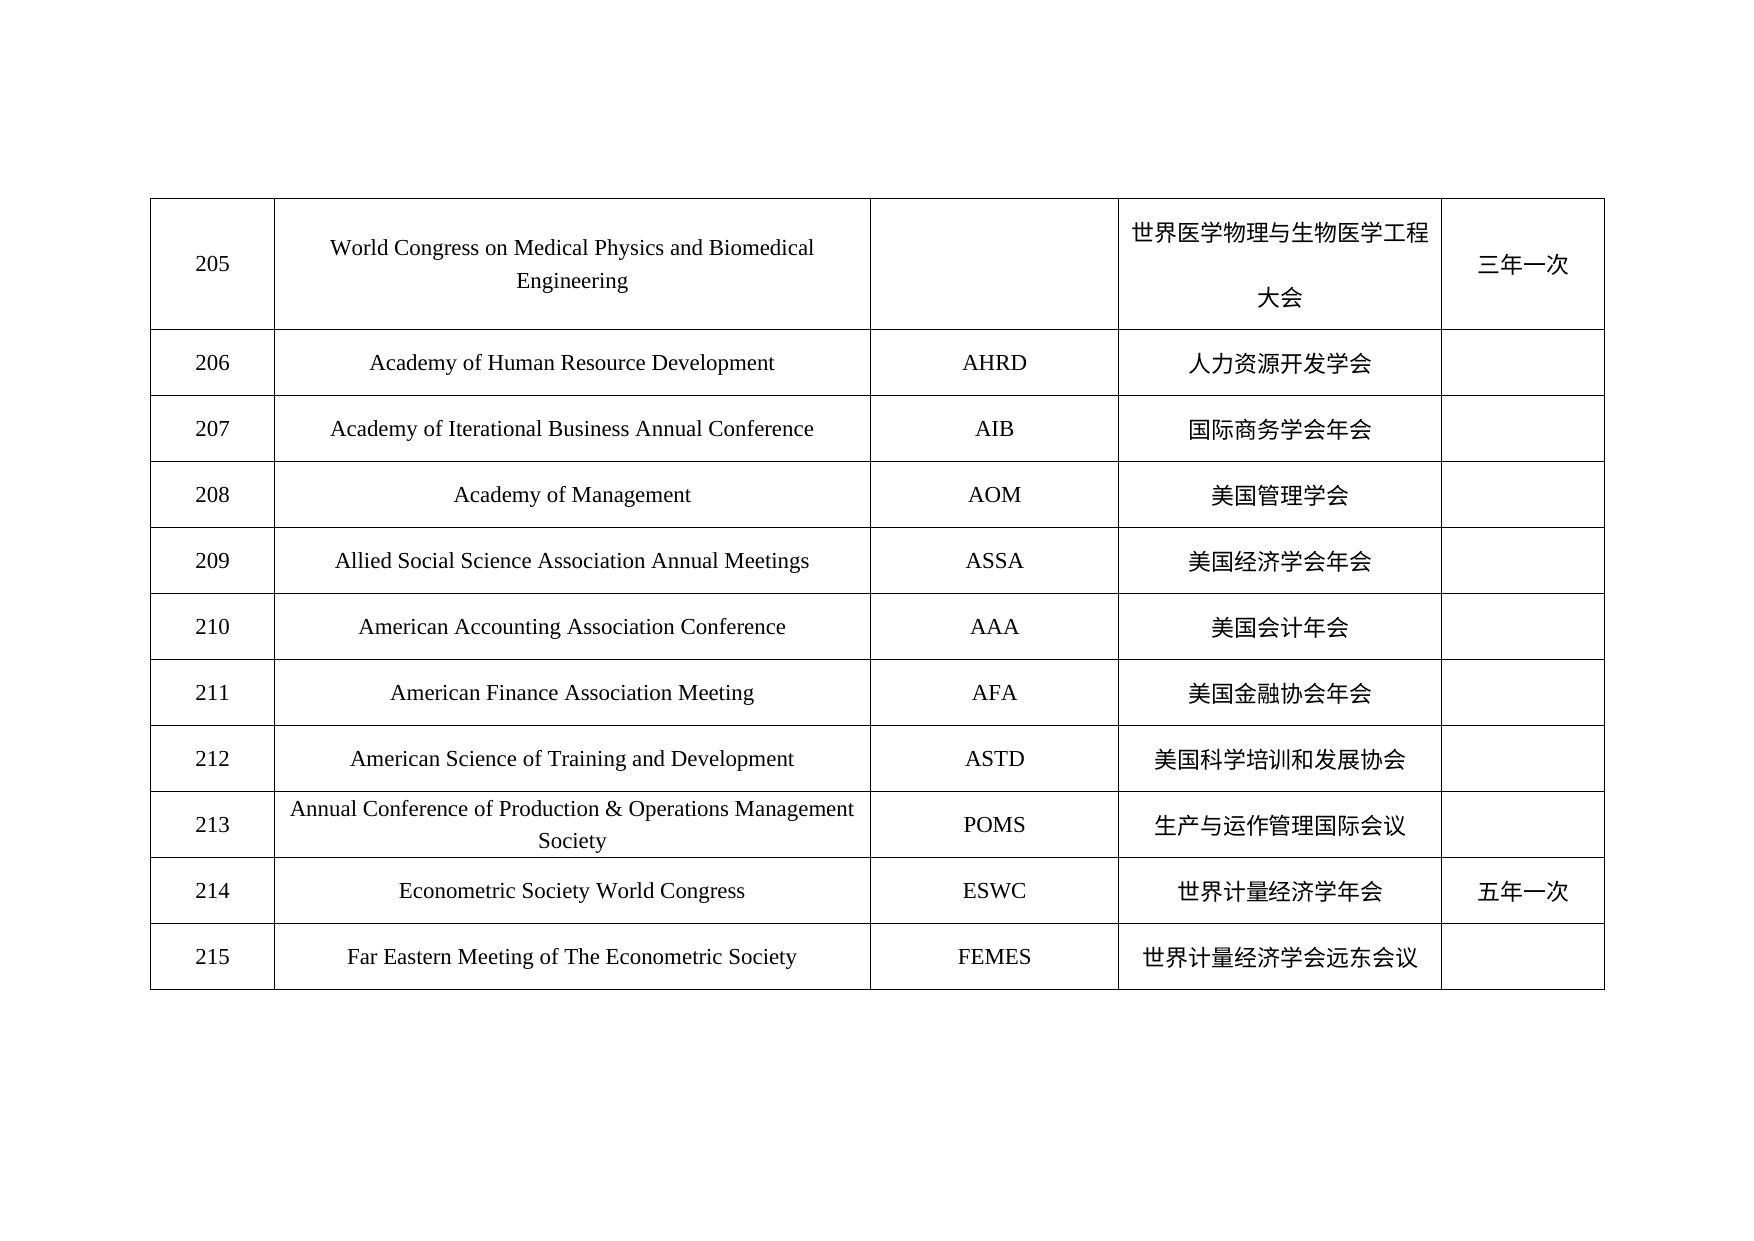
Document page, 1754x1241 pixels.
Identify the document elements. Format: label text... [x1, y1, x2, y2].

table_cell 三年一次 [1442, 199, 1604, 329]
table_cell American Science of Training and Development [275, 726, 870, 791]
table_cell 美国会计年会 [1119, 594, 1441, 659]
table_cell [1442, 396, 1604, 461]
table_cell 213 [151, 792, 274, 857]
table_cell 世界计量经济学会远东会议 [1119, 924, 1441, 989]
table_cell Annual Conference of Production & Operations Management Society [275, 792, 870, 857]
table_cell 206 [151, 330, 274, 395]
table_cell ESWC [871, 858, 1118, 923]
table_cell 国际商务学会年会 [1119, 396, 1441, 461]
table_cell 209 [151, 528, 274, 593]
table_cell 205 [151, 199, 274, 329]
table_cell AIB [871, 396, 1118, 461]
table_cell Far Eastern Meeting of The Econometric Society [275, 924, 870, 989]
table_cell [871, 199, 1118, 329]
table_cell 美国管理学会 [1119, 462, 1441, 527]
table_cell 212 [151, 726, 274, 791]
table_cell [1442, 462, 1604, 527]
table_cell 世界计量经济学年会 [1119, 858, 1441, 923]
table_cell 世界医学物理与生物医学工程大会 [1119, 199, 1441, 329]
table_cell World Congress on Medical Physics and Biomedical Engineering [275, 199, 870, 329]
table_cell ASSA [871, 528, 1118, 593]
table_cell [1442, 594, 1604, 659]
table_cell Academy of Iterational Business Annual Conference [275, 396, 870, 461]
table_cell 美国经济学会年会 [1119, 528, 1441, 593]
table_cell [1442, 726, 1604, 791]
table_cell [1442, 924, 1604, 989]
table_cell 五年一次 [1442, 858, 1604, 923]
table_cell ASTD [871, 726, 1118, 791]
table_cell 美国科学培训和发展协会 [1119, 726, 1441, 791]
table_cell Econometric Society World Congress [275, 858, 870, 923]
table_cell [1442, 660, 1604, 725]
table_cell [1442, 330, 1604, 395]
table_cell AFA [871, 660, 1118, 725]
table_cell American Accounting Association Conference [275, 594, 870, 659]
table_cell 208 [151, 462, 274, 527]
table_cell Academy of Human Resource Development [275, 330, 870, 395]
table_cell Allied Social Science Association Annual Meetings [275, 528, 870, 593]
table_cell 生产与运作管理国际会议 [1119, 792, 1441, 857]
table_cell 人力资源开发学会 [1119, 330, 1441, 395]
table_cell AHRD [871, 330, 1118, 395]
table_cell American Finance Association Meeting [275, 660, 870, 725]
table_cell 214 [151, 858, 274, 923]
table_cell 美国金融协会年会 [1119, 660, 1441, 725]
table_cell 215 [151, 924, 274, 989]
table_cell [1442, 528, 1604, 593]
table_cell 210 [151, 594, 274, 659]
table_cell 211 [151, 660, 274, 725]
table_cell AAA [871, 594, 1118, 659]
table_cell 207 [151, 396, 274, 461]
table_cell POMS [871, 792, 1118, 857]
table_cell FEMES [871, 924, 1118, 989]
table_cell [1442, 792, 1604, 857]
table_cell AOM [871, 462, 1118, 527]
table_cell Academy of Management [275, 462, 870, 527]
